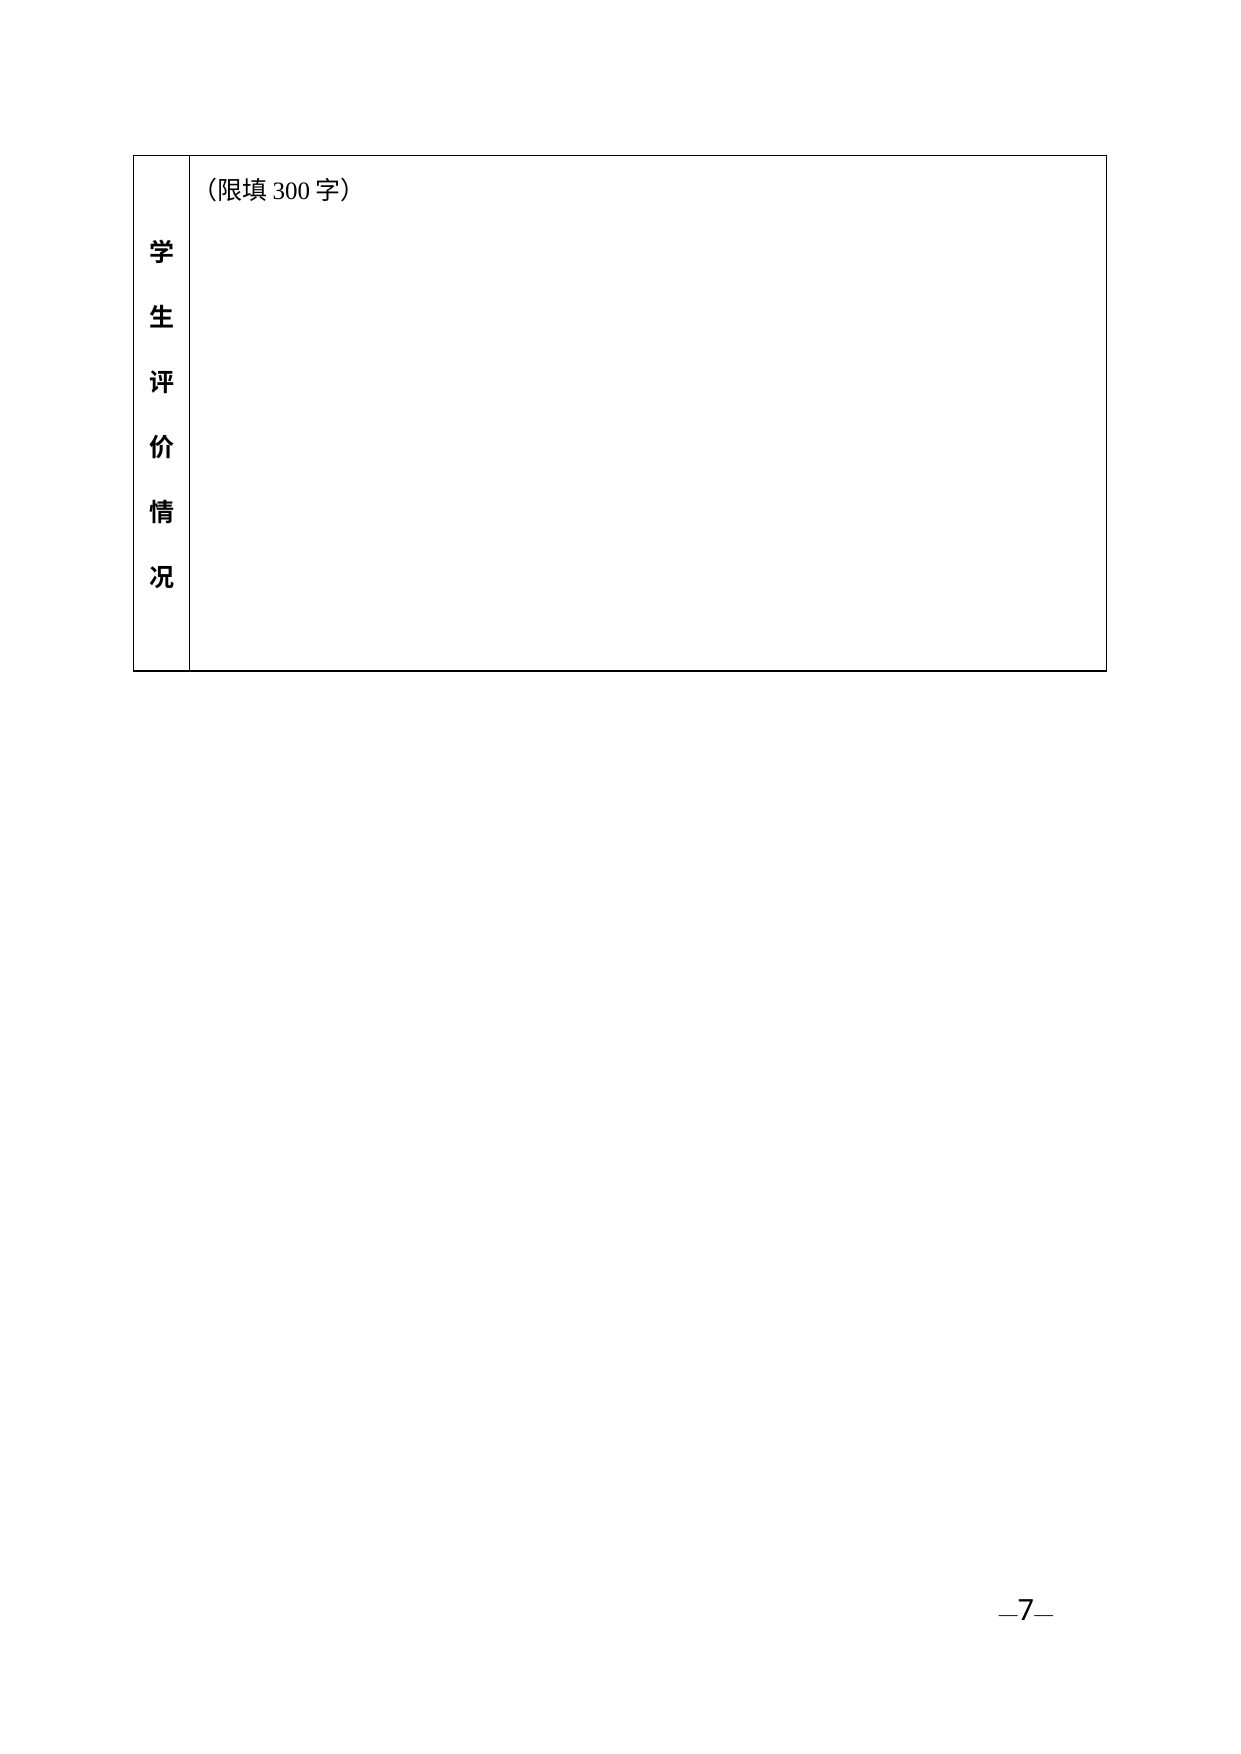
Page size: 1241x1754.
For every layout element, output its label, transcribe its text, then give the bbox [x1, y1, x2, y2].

table_cell 学 生 评 价 情 况 [134, 156, 189, 670]
table_cell （限填300字） [190, 156, 1106, 670]
